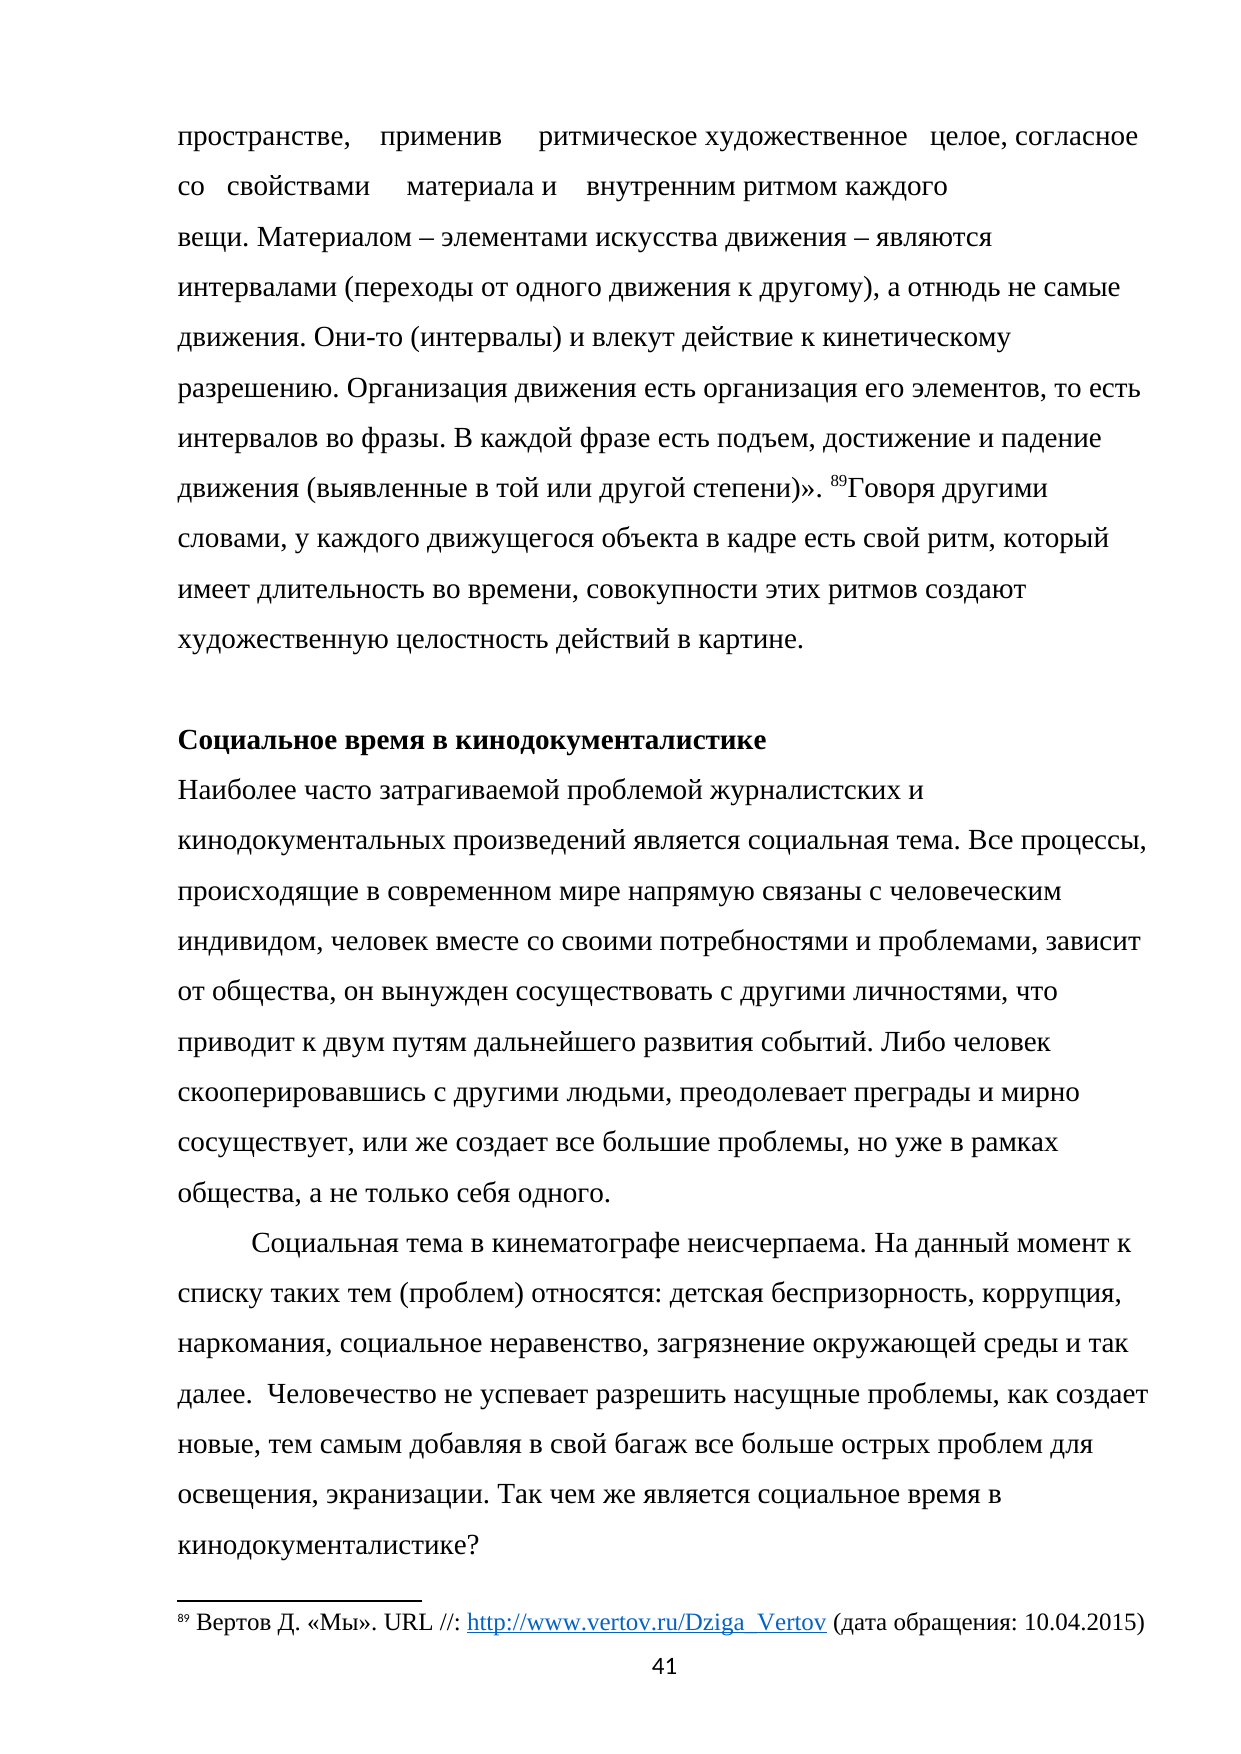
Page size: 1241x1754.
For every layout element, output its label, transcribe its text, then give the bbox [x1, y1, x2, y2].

text Социальное время в кинодокументалистике [177, 722, 1152, 755]
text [177, 118, 1152, 655]
text Социальная тема в кинематографе неисчерпаема. На данный момент к списку таких тем (проблем) относятся: детская беспризорность, коррупция, наркомания, социальное неравенство, загрязнение окружающей среды и так далее. Человечество не успевает разрешить насущные проблемы, как создает новые, тем самым добавляя в свой багаж все больше острых проблем для освещения, экранизации. Так чем же является социальное время в кинодокументалистике? [177, 1225, 1152, 1560]
text Наиболее часто затрагиваемой проблемой журналистских и кинодокументальных произведений является социальная тема. Все процессы, происходящие в современном мире напрямую связаны с человеческим индивидом, человек вместе со своими потребностями и проблемами, зависит от общества, он вынужден сосуществовать с другими личностями, что приводит к двум путям дальнейшего развития событий. Либо человек скооперировавшись с другими людьми, преодолевает преграды и мирно сосуществует, или же создает все большие проблемы, но уже в рамках общества, а не только себя одного. [177, 772, 1152, 1208]
